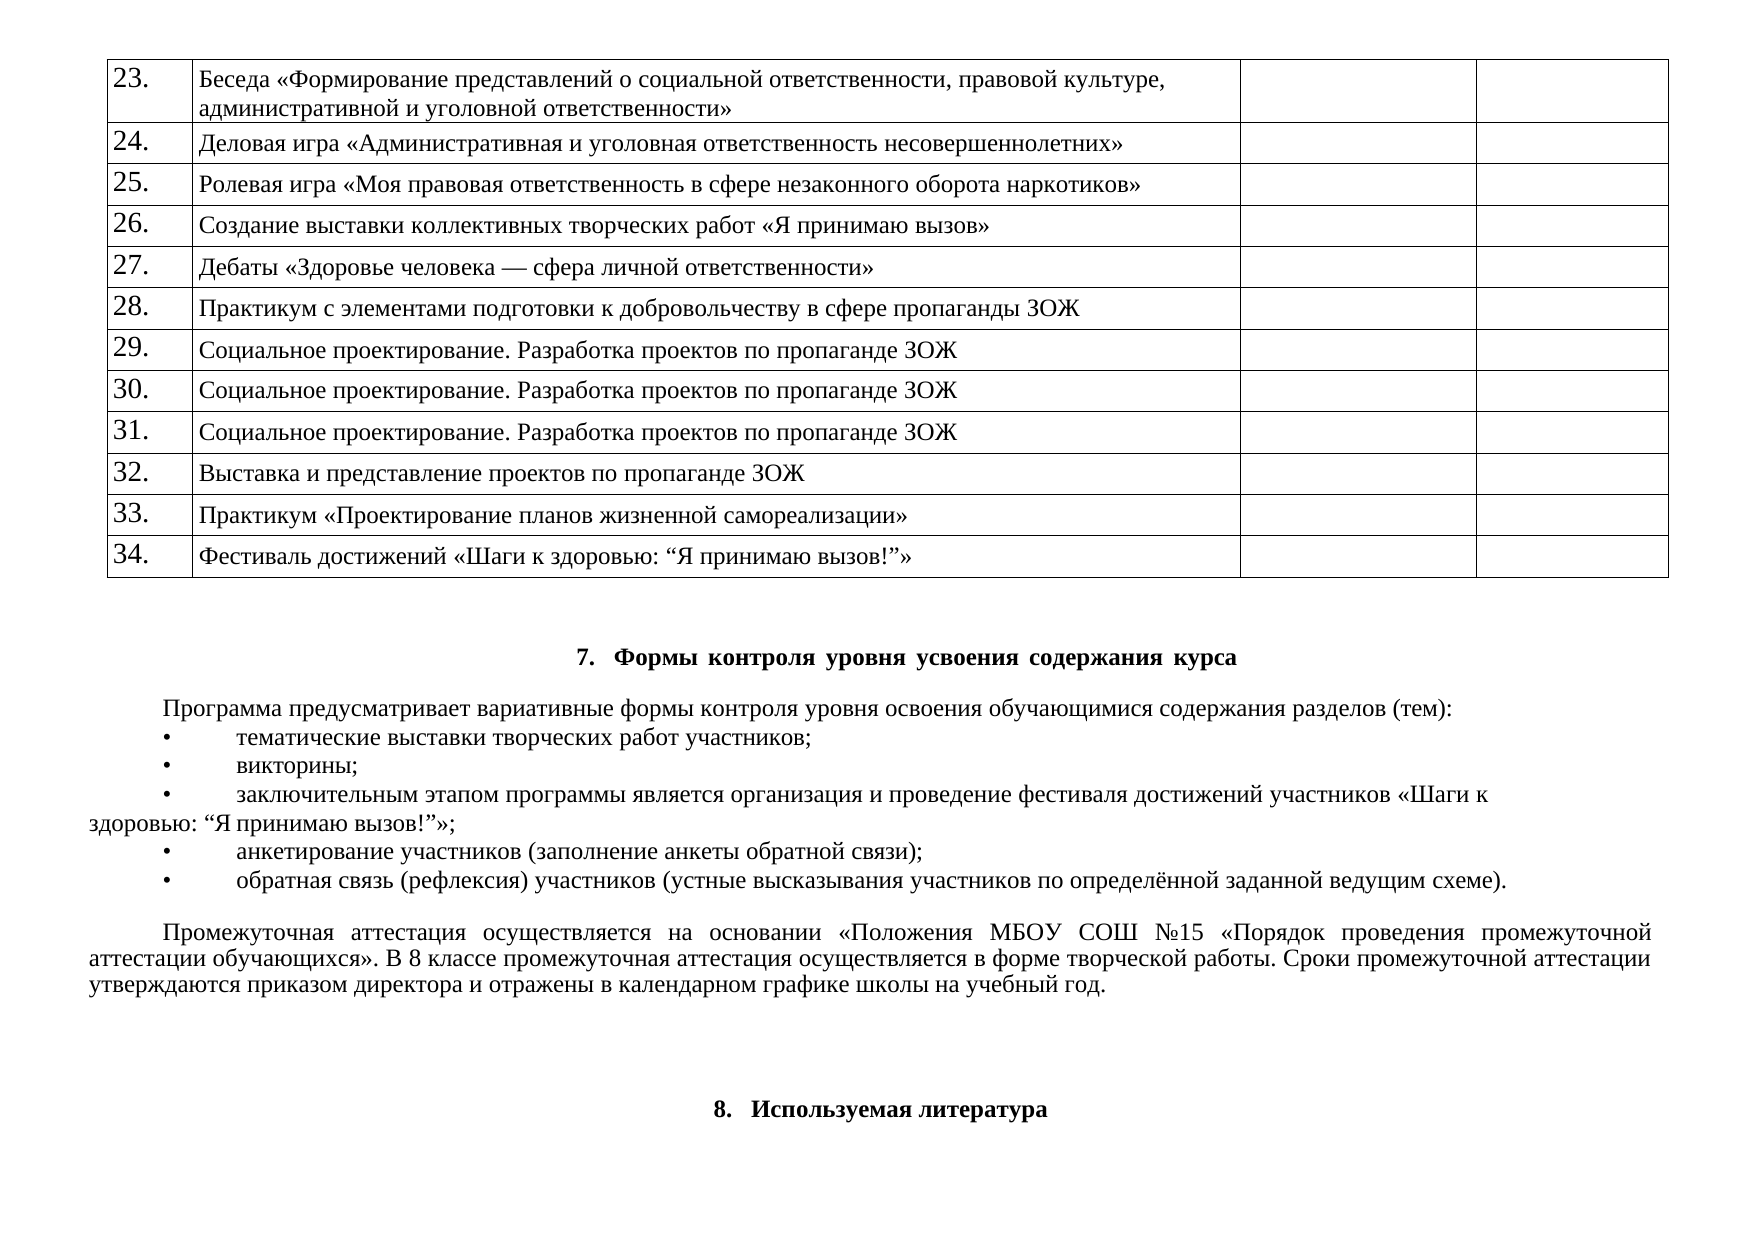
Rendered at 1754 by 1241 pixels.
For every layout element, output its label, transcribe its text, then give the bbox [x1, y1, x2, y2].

table_cell [1241, 454, 1476, 494]
list тематические выставки творческих работ участников; [89, 722, 1665, 751]
table_cell Социальное проектирование. Разработка проектов по пропаганде ЗОЖ [193, 330, 1240, 370]
table_cell Создание выставки коллективных творческих работ «Я принимаю вызов» [193, 206, 1240, 246]
table_cell [1241, 247, 1476, 287]
table_cell Социальное проектирование. Разработка проектов по пропаганде ЗОЖ [193, 371, 1240, 411]
subtitle Используемая литература [96, 1094, 1665, 1123]
table_cell [108, 164, 192, 204]
table_cell [1477, 454, 1668, 494]
list обратная связь (рефлексия) участников (устные высказывания участников по определённой заданной ведущим схеме). [89, 866, 1665, 894]
list викторины; [89, 751, 1665, 780]
table_cell [108, 412, 192, 453]
table_cell [1477, 206, 1668, 246]
table_cell [1477, 288, 1668, 328]
table_cell [1477, 412, 1668, 453]
table_cell [108, 247, 192, 287]
table_cell [1241, 288, 1476, 328]
table_cell [1477, 247, 1668, 287]
table_cell [1241, 330, 1476, 370]
table_cell [108, 60, 192, 122]
table_cell [1241, 495, 1476, 535]
table_cell Деловая игра «Административная и уголовная ответственность несовершеннолетних» [193, 123, 1240, 163]
table_cell [108, 123, 192, 163]
table_cell [1241, 60, 1476, 122]
table_cell Практикум с элементами подготовки к добровольчеству в сфере пропаганды ЗОЖ [193, 288, 1240, 328]
table_cell Выставка и представление проектов по пропаганде ЗОЖ [193, 454, 1240, 494]
list Формы контроля уровня усвоения содержания курса [148, 642, 1665, 670]
table_cell [1477, 495, 1668, 535]
table_cell Фестиваль достижений «Шаги к здоровью: “Я принимаю вызов!”» [193, 536, 1240, 577]
table_cell [108, 288, 192, 328]
table_cell [1241, 371, 1476, 411]
table_cell [1477, 330, 1668, 370]
table_cell [108, 495, 192, 535]
table_cell [1477, 123, 1668, 163]
table_cell [1477, 371, 1668, 411]
list заключительным этапом программы является организация и проведение фестиваля достижений участников «Шаги к здоровью: “Я принимаю вызов!”»; [89, 780, 1490, 836]
table_cell Социальное проектирование. Разработка проектов по пропаганде ЗОЖ [193, 412, 1240, 453]
table_cell [1477, 536, 1668, 577]
table_cell Дебаты «Здоровье человека — сфера личной ответственности» [193, 247, 1240, 287]
text Промежуточная аттестация осуществляется на основании «Положения МБОУ СОШ №15 «Порядок проведения промежуточной аттестации обучающихся». В 8 классе промежуточная аттестация осуществляется в форме творческой работы. Сроки промежуточной аттестации утверждаются приказом директора и отражены в календарном графике школы на учебный год. [89, 920, 1653, 997]
list анкетирование участников (заполнение анкеты обратной связи); [89, 837, 1665, 866]
table_cell [108, 371, 192, 411]
table_cell [1241, 206, 1476, 246]
table_cell [108, 206, 192, 246]
table_cell [1241, 123, 1476, 163]
table_cell [1241, 164, 1476, 204]
table_cell [1241, 536, 1476, 577]
table_cell [108, 330, 192, 370]
table_cell [1477, 164, 1668, 204]
table_cell Ролевая игра «Моя правовая ответственность в сфере незаконного оборота наркотиков» [193, 164, 1240, 204]
text Программа предусматривает вариативные формы контроля уровня освоения обучающимися содержания разделов (тем): [89, 696, 1665, 722]
table_cell Практикум «Проектирование планов жизненной самореализации» [193, 495, 1240, 535]
table_cell [108, 454, 192, 494]
table_cell [108, 536, 192, 577]
table_cell Беседа «Формирование представлений о социальной ответственности, правовой культуре, административной и уголовной ответственности» [193, 60, 1240, 122]
table_cell [1477, 60, 1668, 122]
table_cell [1241, 412, 1476, 453]
